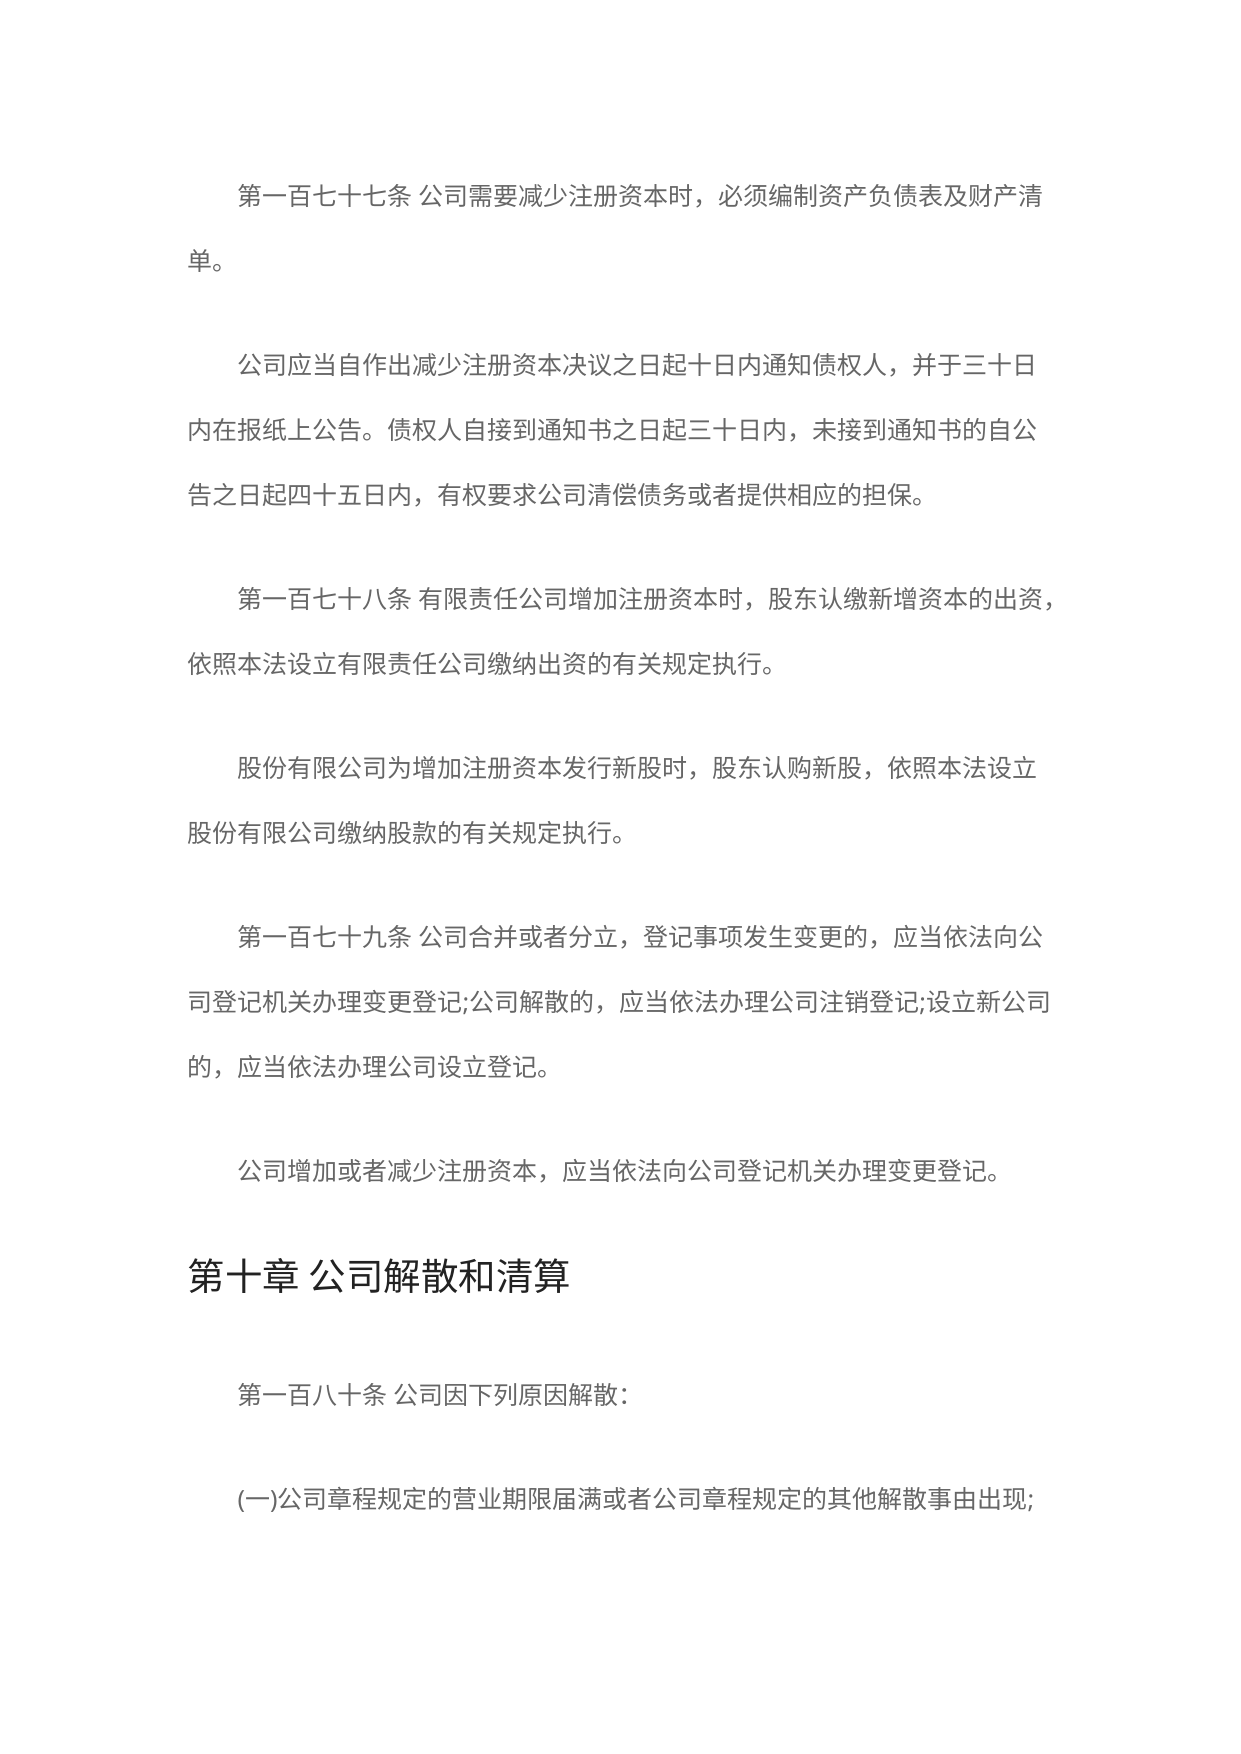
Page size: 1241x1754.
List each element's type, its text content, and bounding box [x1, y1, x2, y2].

text 第一百七十八条 有限责任公司增加注册资本时，股东认缴新增资本的出资，依照本法设立有限责任公司缴纳出资的有关规定执行。 [187, 565, 1053, 695]
text 第一百七十七条 公司需要减少注册资本时，必须编制资产负债表及财产清单。 [187, 162, 1053, 292]
text 第十章 公司解散和清算 [187, 1241, 1053, 1306]
text 股份有限公司为增加注册资本发行新股时，股东认购新股，依照本法设立股份有限公司缴纳股款的有关规定执行。 [187, 734, 1053, 864]
text 第一百八十条 公司因下列原因解散： [187, 1361, 1053, 1426]
text 第一百七十九条 公司合并或者分立，登记事项发生变更的，应当依法向公司登记机关办理变更登记;公司解散的，应当依法办理公司注销登记;设立新公司的，应当依法办理公司设立登记。 [187, 903, 1053, 1098]
text 公司应当自作出减少注册资本决议之日起十日内通知债权人，并于三十日内在报纸上公告。债权人自接到通知书之日起三十日内，未接到通知书的自公告之日起四十五日内，有权要求公司清偿债务或者提供相应的担保。 [187, 331, 1053, 526]
text 公司增加或者减少注册资本，应当依法向公司登记机关办理变更登记。 [187, 1137, 1053, 1202]
text (一)公司章程规定的营业期限届满或者公司章程规定的其他解散事由出现; [187, 1465, 1053, 1530]
